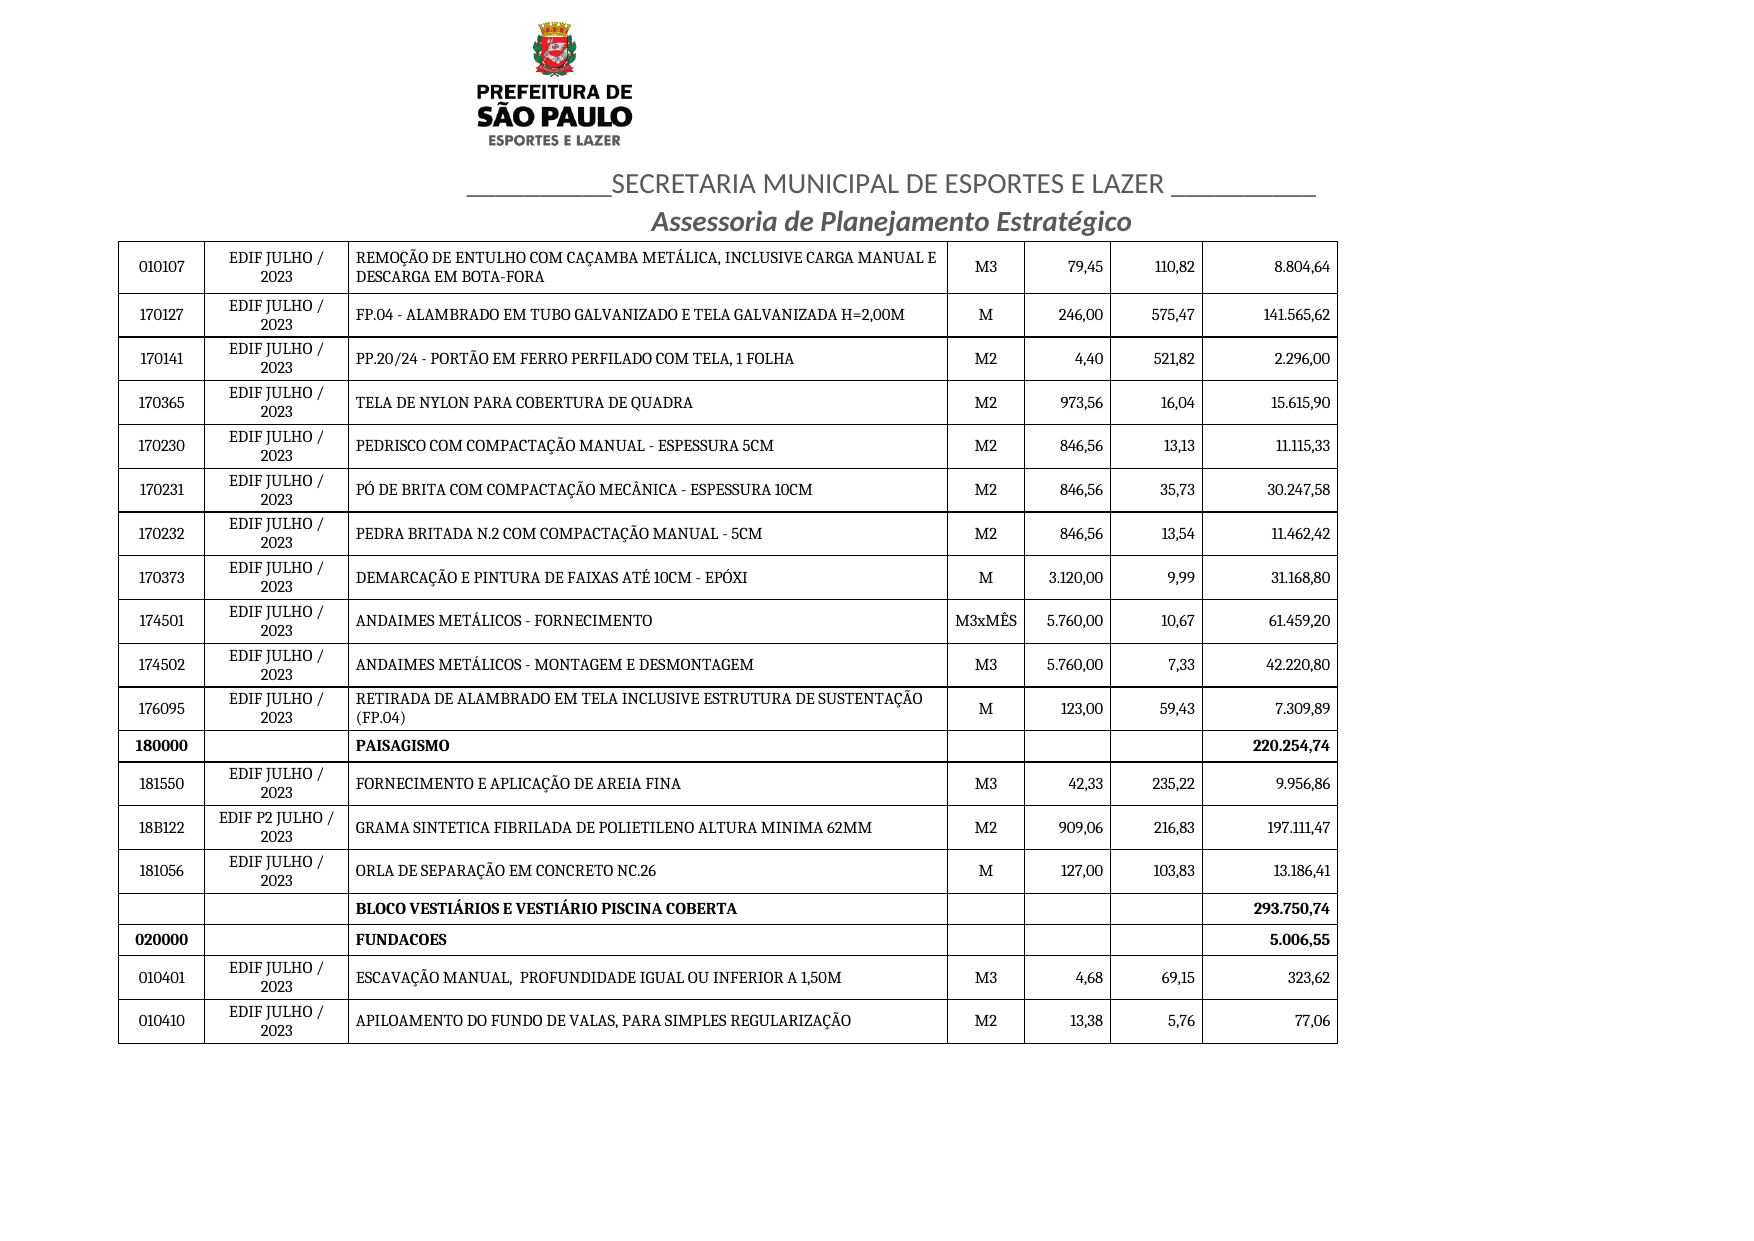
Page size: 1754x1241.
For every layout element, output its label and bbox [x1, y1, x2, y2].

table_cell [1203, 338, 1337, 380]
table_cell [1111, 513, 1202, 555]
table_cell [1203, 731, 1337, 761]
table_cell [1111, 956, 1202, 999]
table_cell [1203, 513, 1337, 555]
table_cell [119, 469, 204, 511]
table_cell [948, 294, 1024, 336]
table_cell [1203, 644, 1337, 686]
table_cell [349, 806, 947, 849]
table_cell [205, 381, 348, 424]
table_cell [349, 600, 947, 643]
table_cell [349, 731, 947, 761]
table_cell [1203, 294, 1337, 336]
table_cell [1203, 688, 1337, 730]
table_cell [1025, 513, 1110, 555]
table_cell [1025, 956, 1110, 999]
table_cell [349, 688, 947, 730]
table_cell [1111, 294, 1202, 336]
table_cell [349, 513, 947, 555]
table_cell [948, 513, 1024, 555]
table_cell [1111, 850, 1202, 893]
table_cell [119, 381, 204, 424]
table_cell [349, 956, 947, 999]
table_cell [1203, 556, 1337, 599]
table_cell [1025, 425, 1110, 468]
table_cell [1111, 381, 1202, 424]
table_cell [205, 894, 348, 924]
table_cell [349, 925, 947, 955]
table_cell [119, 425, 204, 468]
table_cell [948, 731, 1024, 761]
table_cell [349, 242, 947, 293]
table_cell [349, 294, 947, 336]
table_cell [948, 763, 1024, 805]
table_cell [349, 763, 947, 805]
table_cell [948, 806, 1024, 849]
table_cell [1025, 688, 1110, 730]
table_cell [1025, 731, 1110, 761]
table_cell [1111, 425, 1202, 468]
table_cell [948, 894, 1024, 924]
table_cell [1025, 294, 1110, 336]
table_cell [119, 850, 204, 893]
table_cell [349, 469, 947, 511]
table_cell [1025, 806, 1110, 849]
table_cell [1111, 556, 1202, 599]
picture [442, 0, 667, 168]
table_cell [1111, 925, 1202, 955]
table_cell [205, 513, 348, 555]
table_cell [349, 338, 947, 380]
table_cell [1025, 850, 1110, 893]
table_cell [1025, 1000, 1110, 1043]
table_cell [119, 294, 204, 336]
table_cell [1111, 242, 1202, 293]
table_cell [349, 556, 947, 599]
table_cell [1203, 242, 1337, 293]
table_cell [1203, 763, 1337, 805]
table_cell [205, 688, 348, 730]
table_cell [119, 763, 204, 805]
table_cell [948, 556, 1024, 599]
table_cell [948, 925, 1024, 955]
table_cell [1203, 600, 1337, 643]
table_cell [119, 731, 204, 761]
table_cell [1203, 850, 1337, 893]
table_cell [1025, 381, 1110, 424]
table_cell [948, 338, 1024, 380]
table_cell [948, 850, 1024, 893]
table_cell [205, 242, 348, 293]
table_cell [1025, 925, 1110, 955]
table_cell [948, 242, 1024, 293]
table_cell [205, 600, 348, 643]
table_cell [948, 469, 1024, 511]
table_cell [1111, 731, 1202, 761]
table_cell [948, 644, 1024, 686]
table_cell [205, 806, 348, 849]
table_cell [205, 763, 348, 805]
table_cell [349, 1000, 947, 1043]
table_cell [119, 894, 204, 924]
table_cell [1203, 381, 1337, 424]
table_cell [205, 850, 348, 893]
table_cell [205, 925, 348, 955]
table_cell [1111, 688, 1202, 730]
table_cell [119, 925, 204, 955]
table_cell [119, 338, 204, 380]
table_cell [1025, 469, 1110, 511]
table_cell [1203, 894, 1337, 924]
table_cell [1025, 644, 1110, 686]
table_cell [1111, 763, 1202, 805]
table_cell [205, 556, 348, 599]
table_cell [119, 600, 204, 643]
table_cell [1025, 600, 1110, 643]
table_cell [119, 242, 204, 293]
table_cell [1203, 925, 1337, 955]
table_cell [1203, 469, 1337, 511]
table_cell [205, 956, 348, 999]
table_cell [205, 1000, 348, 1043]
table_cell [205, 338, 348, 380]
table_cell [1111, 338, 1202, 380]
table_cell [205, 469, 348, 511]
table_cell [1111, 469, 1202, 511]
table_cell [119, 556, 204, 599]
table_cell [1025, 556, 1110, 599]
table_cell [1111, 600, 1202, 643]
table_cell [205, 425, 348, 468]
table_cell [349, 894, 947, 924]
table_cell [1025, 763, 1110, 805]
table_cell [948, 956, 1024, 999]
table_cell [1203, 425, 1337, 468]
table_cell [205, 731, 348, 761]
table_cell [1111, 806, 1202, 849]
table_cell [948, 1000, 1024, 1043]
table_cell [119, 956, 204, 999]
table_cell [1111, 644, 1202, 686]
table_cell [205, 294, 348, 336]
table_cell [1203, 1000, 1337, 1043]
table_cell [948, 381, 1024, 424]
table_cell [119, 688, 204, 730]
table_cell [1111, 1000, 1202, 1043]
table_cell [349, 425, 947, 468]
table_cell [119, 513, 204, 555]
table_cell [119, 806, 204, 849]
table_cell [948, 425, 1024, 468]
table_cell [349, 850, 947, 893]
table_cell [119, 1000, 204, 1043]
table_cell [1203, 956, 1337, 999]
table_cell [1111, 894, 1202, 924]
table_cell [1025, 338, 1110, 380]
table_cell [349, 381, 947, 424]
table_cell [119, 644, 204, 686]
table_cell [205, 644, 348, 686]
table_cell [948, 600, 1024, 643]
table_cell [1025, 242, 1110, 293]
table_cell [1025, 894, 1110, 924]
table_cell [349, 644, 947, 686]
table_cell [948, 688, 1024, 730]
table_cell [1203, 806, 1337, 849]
